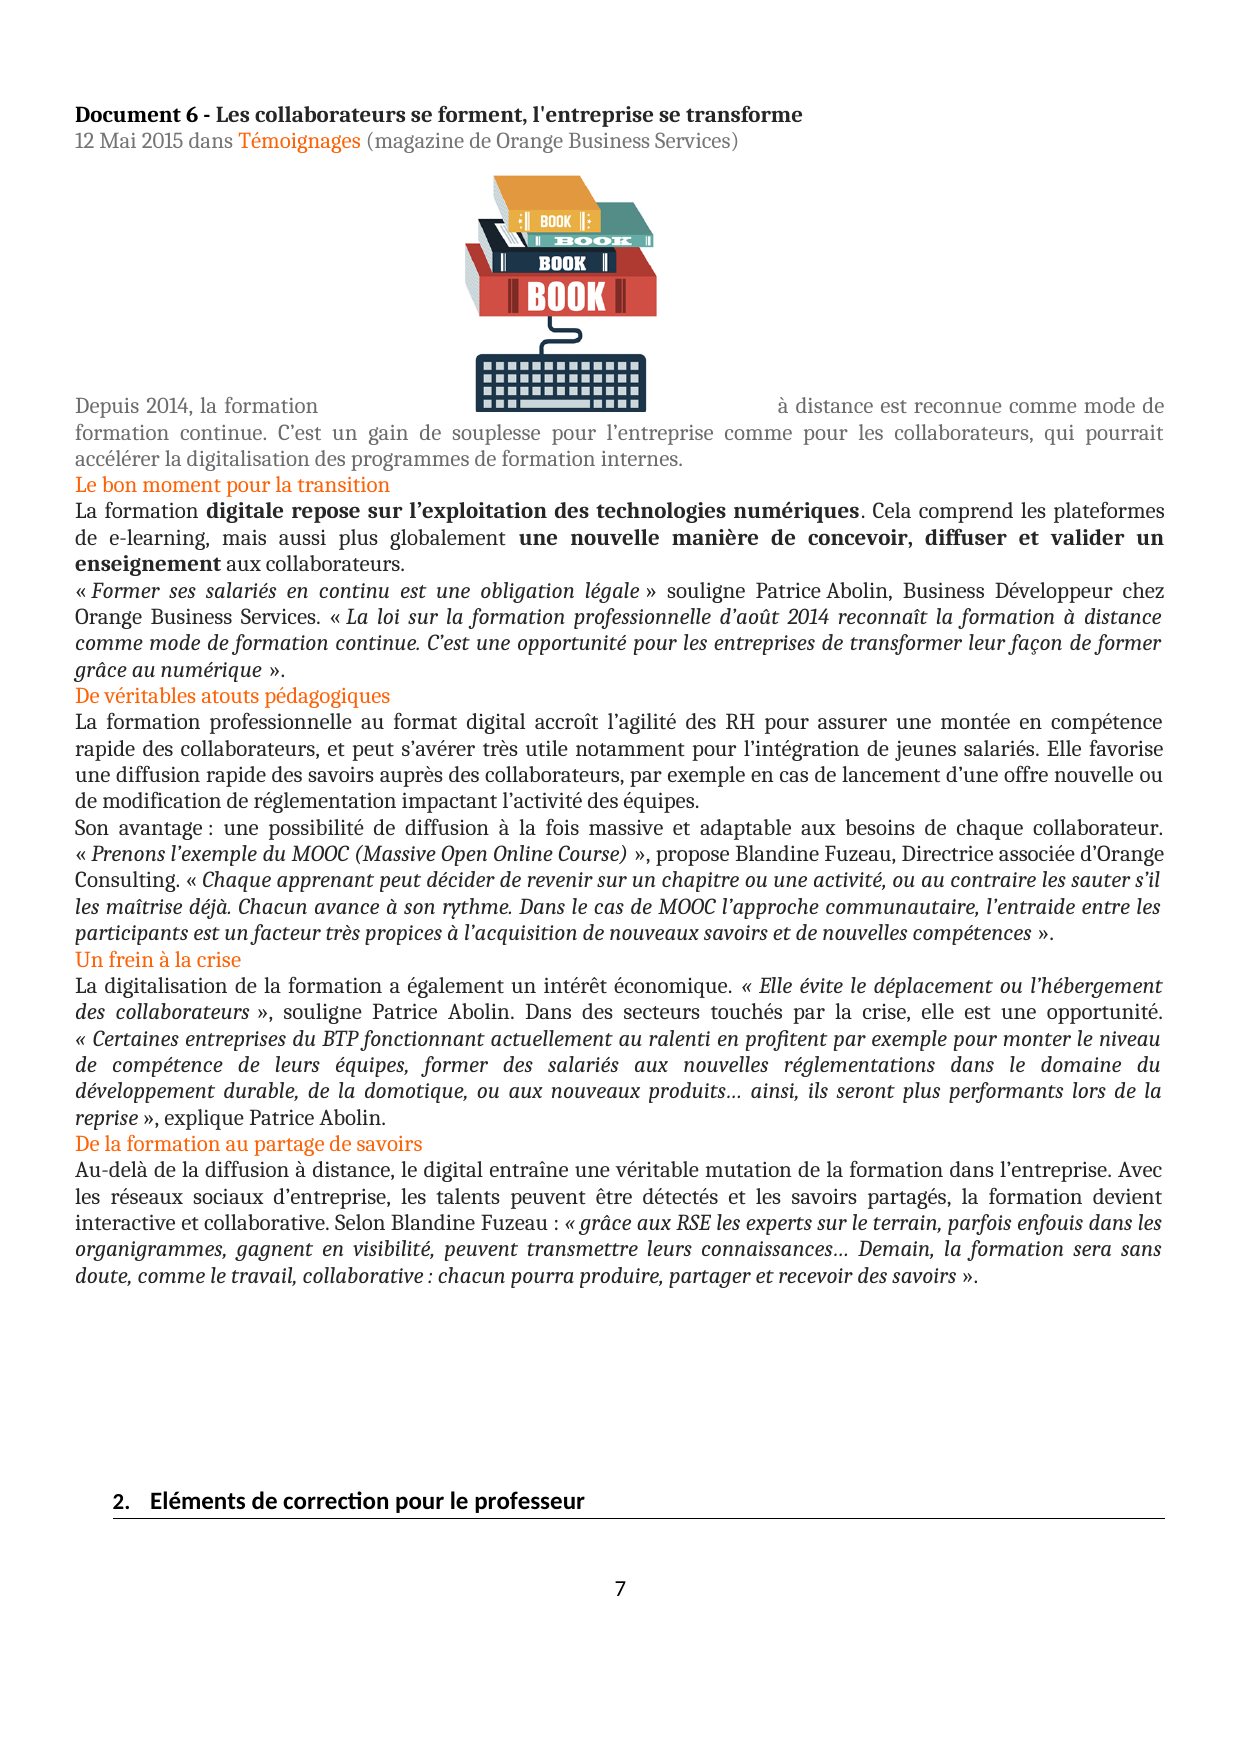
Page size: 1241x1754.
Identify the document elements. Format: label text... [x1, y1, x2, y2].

text La formation digitale repose sur l’exploitation des technologies numériques. Cela comprend les plateformes de e-learning, mais aussi plus globalement une nouvelle manière de concevoir, diffuser et valider un enseignement aux collaborateurs. [75, 498, 1165, 577]
text La formation professionnelle au format digital accroît l’agilité des RH pour assurer une montée en compétence rapide des collaborateurs, et peut s’avérer très utile notamment pour l’intégration de jeunes salariés. Elle favorise une diffusion rapide des savoirs auprès des collaborateurs, par exemple en cas de lancement d’une offre nouvelle ou de modification de réglementation impactant l’activité des équipes. [75, 709, 1165, 814]
text Son avantage : une possibilité de diffusion à la fois massive et adaptable aux besoins de chaque collaborateur. « Prenons l’exemple du MOOC (Massive Open Online Course) », propose Blandine Fuzeau, Directrice associée d’Orange Consulting. « Chaque apprenant peut décider de revenir sur un chapitre ou une activité, ou au contraire les sauter s’il les maîtrise déjà. Chacun avance à son rythme. Dans le cas de MOOC l’approche communautaire, l’entraide entre les participants est un facteur très propices à l’acquisition de nouveaux savoirs et de nouvelles compétences ». [75, 814, 1165, 946]
text De véritables atouts pédagogiques [75, 683, 1165, 709]
text « Former ses salariés en continu est une obligation légale » souligne Patrice Abolin, Business Développeur chez Orange Business Services. « La loi sur la formation professionnelle d’août 2014 reconnaît la formation à distance comme mode de formation continue. C’est une opportunité pour les entreprises de transformer leur façon de former grâce au numérique ». [75, 577, 1165, 683]
text Depuis 2014, la formation à distance est reconnue comme mode de formation continue. C’est un gain de souplesse pour l’entreprise comme pour les collaborateurs, qui pourrait accélérer la digitalisation des programmes de formation internes. [75, 393, 1165, 472]
text Un frein à la crise [75, 946, 1165, 973]
text La digitalisation de la formation a également un intérêt économique. « Elle évite le déplacement ou l’hébergement des collaborateurs », souligne Patrice Abolin. Dans des secteurs touchés par la crise, elle est une opportunité. « Certaines entreprises du BTP fonctionnant actuellement au ralenti en profitent par exemple pour monter le niveau de compétence de leurs équipes, former des salariés aux nouvelles réglementations dans le domaine du développement durable, de la domotique, ou aux nouveaux produits… ainsi, ils seront plus performants lors de la reprise », explique Patrice Abolin. [75, 973, 1165, 1131]
list Eléments de correction pour le professeur [112, 1485, 1165, 1519]
text De la formation au partage de savoirs [75, 1131, 1165, 1157]
text Au-delà de la diffusion à distance, le digital entraîne une véritable mutation de la formation dans l’entreprise. Avec les réseaux sociaux d’entreprise, les talents peuvent être détectés et les savoirs partagés, la formation devient interactive et collaborative. Selon Blandine Fuzeau : « grâce aux RSE les experts sur le terrain, parfois enfouis dans les organigrammes, gagnent en visibilité, peuvent transmettre leurs connaissances… Demain, la formation sera sans doute, comme le travail, collaborative : chacun pourra produire, partager et recevoir des savoirs ». [75, 1157, 1165, 1289]
text Le bon moment pour la transition [75, 472, 1165, 498]
picture [337, 174, 759, 412]
text 12 Mai 2015 dans Témoignages (magazine de Orange Business Services) [75, 128, 1165, 154]
text Document 6 - Les collaborateurs se forment, l'entreprise se transforme [75, 101, 1165, 128]
